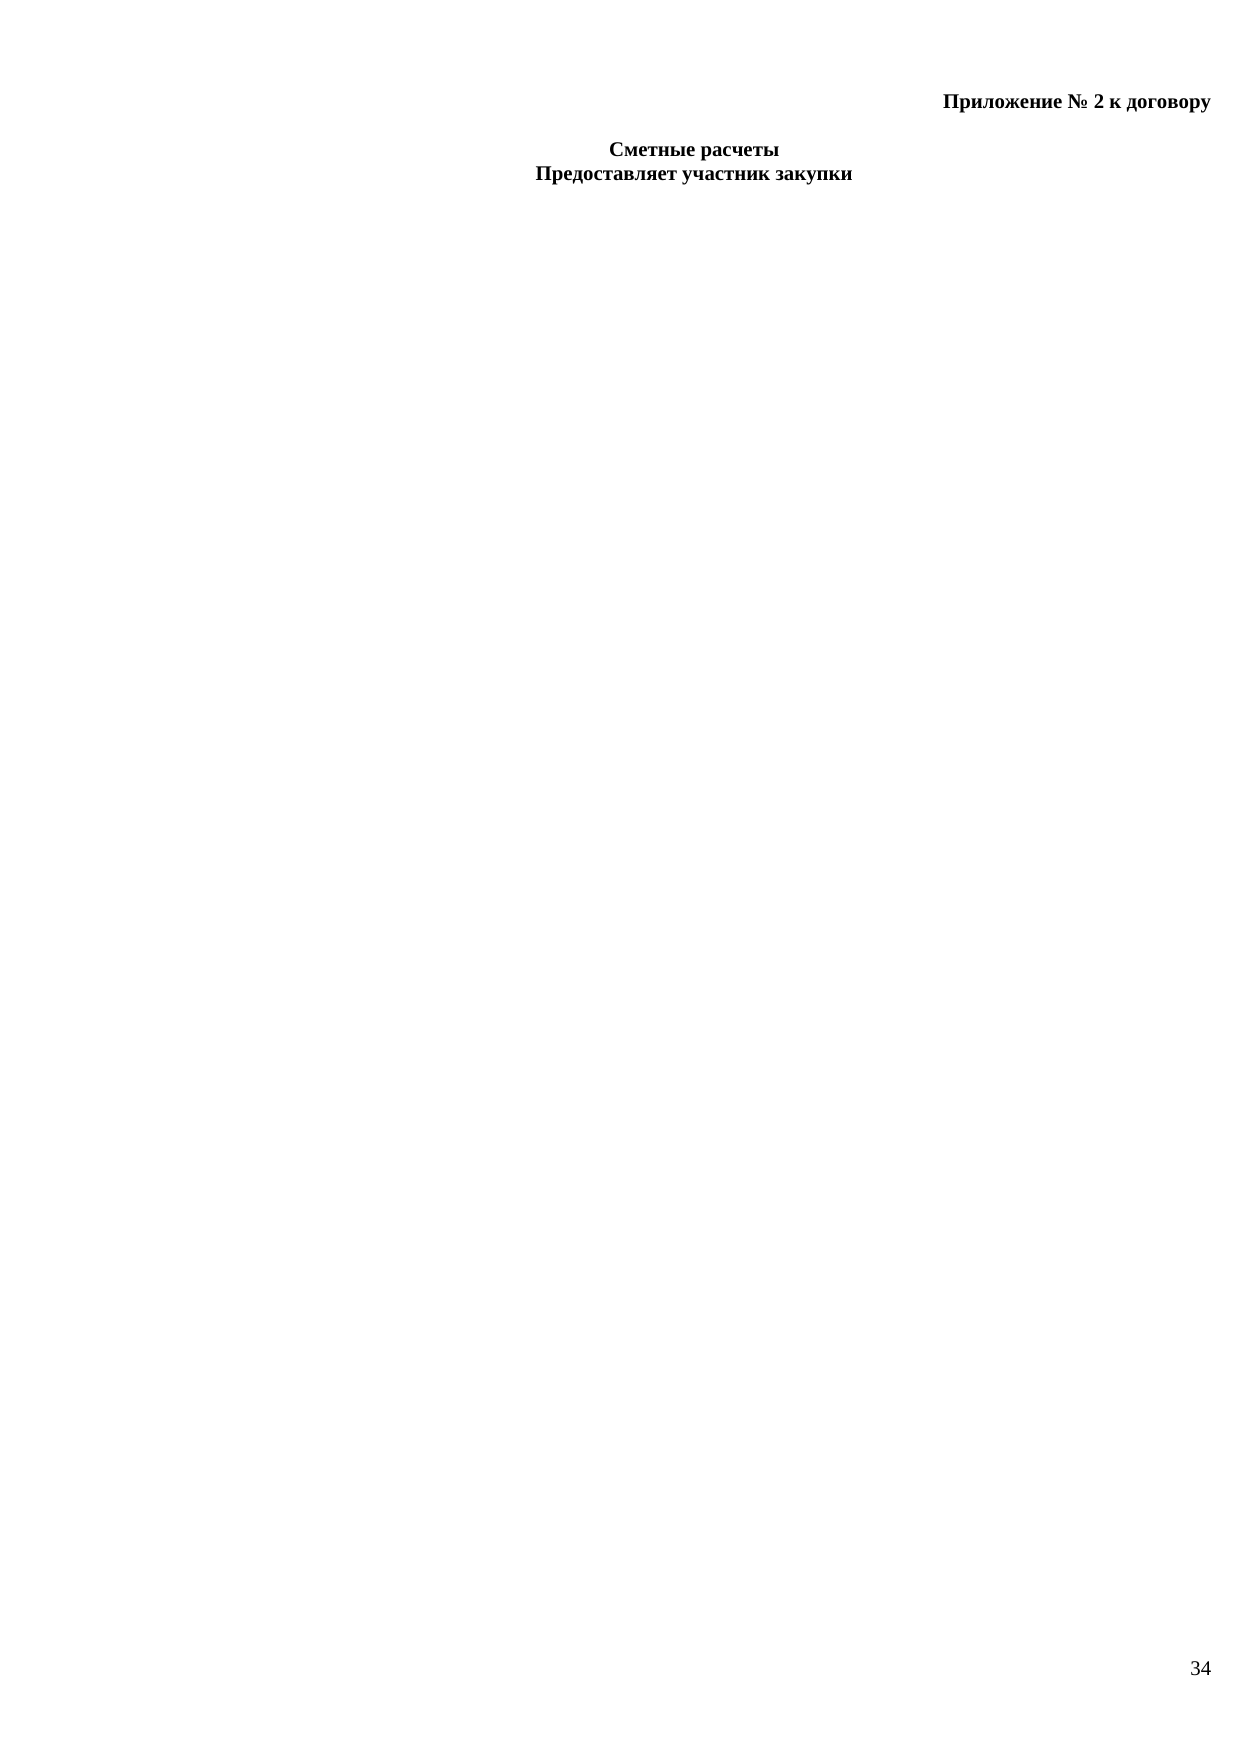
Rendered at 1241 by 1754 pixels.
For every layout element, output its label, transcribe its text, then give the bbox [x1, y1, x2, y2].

list Сметные расчеты [177, 137, 1211, 161]
list Предоставляет участник закупки [177, 161, 1211, 185]
list Приложение № 2 к договору [177, 89, 1211, 113]
